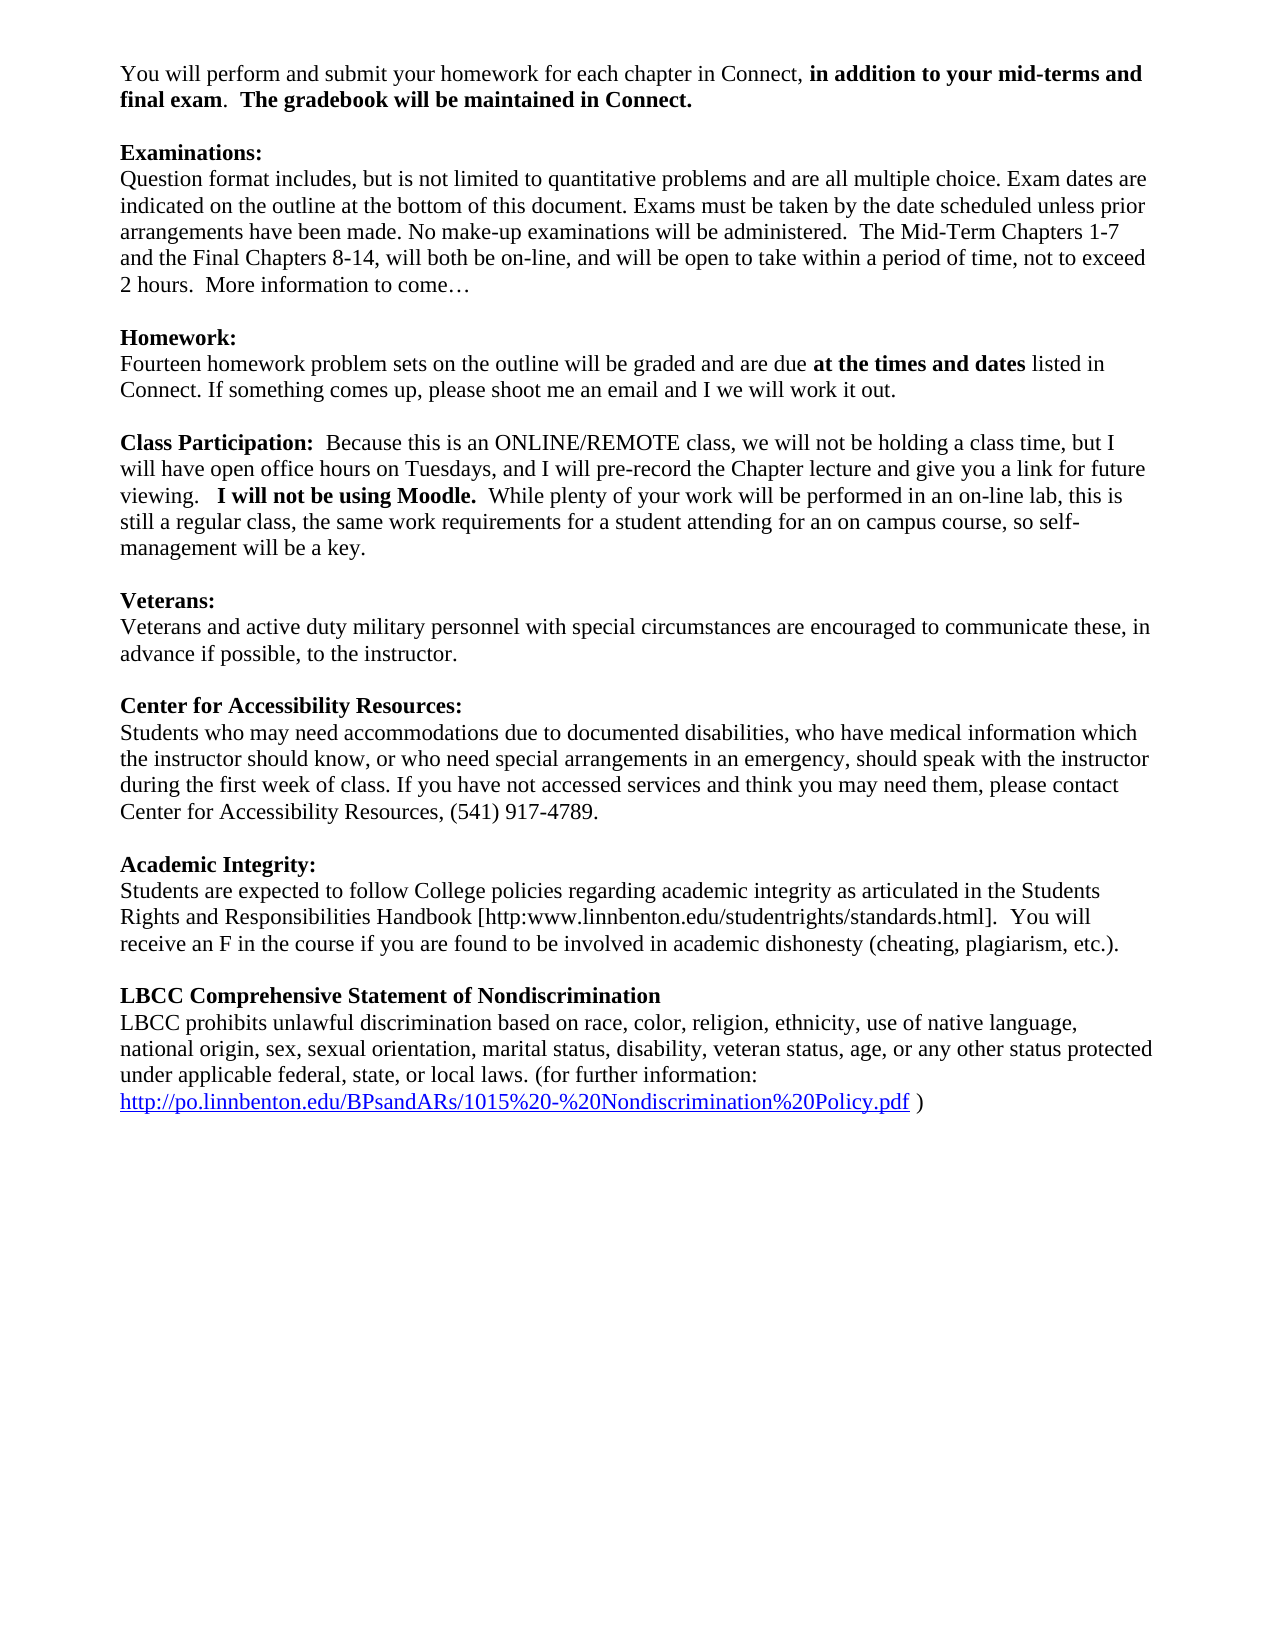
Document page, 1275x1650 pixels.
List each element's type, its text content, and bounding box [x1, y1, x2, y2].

text Veterans and active duty military personnel with special circumstances are encouraged to communicate these, in advance if possible, to the instructor. [120, 613, 1155, 666]
text Students who may need accommodations due to documented disabilities, who have medical information which the instructor should know, or who need special arrangements in an emergency, should speak with the instructor during the first week of class. If you have not accessed services and think you may need them, please contact Center for Accessibility Resources, (541) 917-4789. [120, 719, 1155, 824]
text LBCC Comprehensive Statement of Nondiscrimination [120, 982, 1155, 1009]
text You will perform and submit your homework for each chapter in Connect, in addition to your mid-terms and final exam. The gradebook will be maintained in Connect. [120, 60, 1155, 113]
text Academic Integrity: [120, 851, 1155, 877]
text Class Participation: Because this is an ONLINE/REMOTE class, we will not be holding a class time, but I will have open office hours on Tuesdays, and I will pre-record the Chapter lecture and give you a link for future viewing. I will not be using Moodle. While plenty of your work will be performed in an on-line lab, this is still a regular class, the same work requirements for a student attending for an on campus course, so self-management will be a key. [120, 429, 1155, 561]
text Students are expected to follow College policies regarding academic integrity as articulated in the Students Rights and Responsibilities Handbook [http:www.linnbenton.edu/studentrights/standards.html]. You will receive an F in the course if you are found to be involved in academic dishonesty (cheating, plagiarism, etc.). [120, 877, 1155, 956]
text Question format includes, but is not limited to quantitative problems and are all multiple choice. Exam dates are indicated on the outline at the bottom of this document. Exams must be taken by the date scheduled unless prior arrangements have been made. No make-up examinations will be administered. The Mid-Term Chapters 1-7 and the Final Chapters 8-14, will both be on-line, and will be open to take within a period of time, not to exceed 2 hours. More information to come… [120, 165, 1155, 297]
text Veterans: [120, 587, 1155, 613]
text Fourteen homework problem sets on the outline will be graded and are due at the times and dates listed in Connect. If something comes up, please shoot me an email and I we will work it out. [120, 350, 1155, 403]
text Center for Accessibility Resources: [120, 692, 1155, 719]
text Homework: [120, 323, 1155, 350]
text LBCC prohibits unlawful discrimination based on race, color, religion, ethnicity, use of native language, national origin, sex, sexual orientation, marital status, disability, veteran status, age, or any other status protected under applicable federal, state, or local laws. (for further information: http://po.linnbenton.edu/BPsandARs/1015%20-%20Nondiscrimination%20Policy.pdf ) [120, 1009, 1155, 1114]
text Examinations: [120, 139, 1155, 165]
